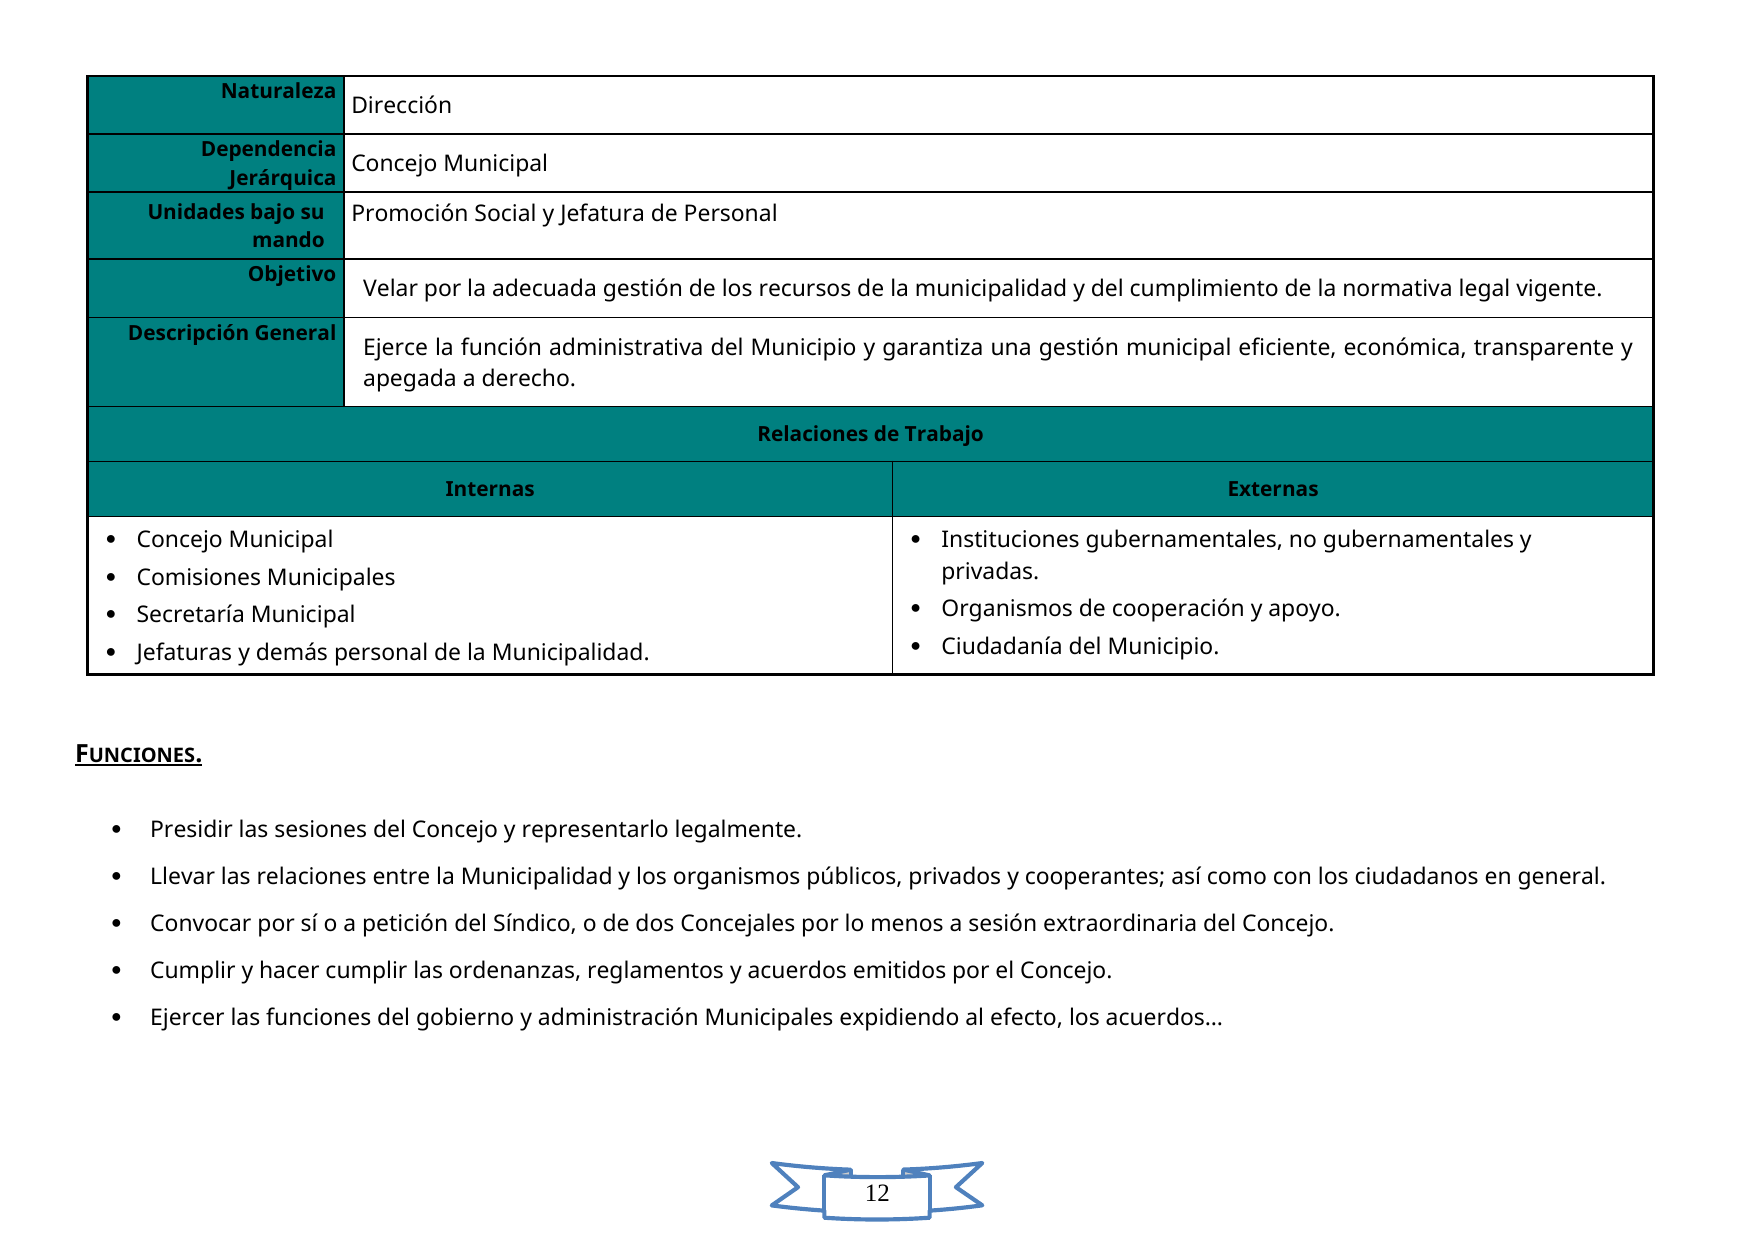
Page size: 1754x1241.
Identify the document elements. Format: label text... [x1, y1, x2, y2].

subtitle Funciones. [75, 736, 1679, 769]
list Ejercer las funciones del gobierno y administración Municipales expidiendo al efecto, los acuerdos… [112, 1001, 1679, 1032]
table_cell Objetivo [89, 260, 343, 316]
table_cell Unidades bajo su mando [89, 193, 343, 258]
list Convocar por sí o a petición del Síndico, o de dos Concejales por lo menos a sesión extraordinaria del Concejo. [112, 907, 1679, 938]
table_cell Concejo Municipal Comisiones Municipales Secretaría Municipal Jefaturas y demás personal de la Municipalidad. [89, 517, 892, 673]
table_cell Velar por la adecuada gestión de los recursos de la municipalidad y del cumplimiento de la normativa legal vigente. [345, 260, 1652, 316]
table_cell Descripción General [89, 318, 343, 406]
table_cell Relaciones de Trabajo [89, 407, 1652, 461]
table_cell Concejo Municipal [345, 135, 1652, 191]
table_cell Externas [893, 462, 1652, 516]
list Cumplir y hacer cumplir las ordenanzas, reglamentos y acuerdos emitidos por el Concejo. [112, 954, 1679, 985]
table_cell Promoción Social y Jefatura de Personal [345, 193, 1652, 258]
table_cell Instituciones gubernamentales, no gubernamentales y privadas. Organismos de cooperación y apoyo. Ciudadanía del Municipio. [893, 517, 1652, 673]
table_cell Dirección [345, 77, 1652, 133]
table_cell Ejerce la función administrativa del Municipio y garantiza una gestión municipal eficiente, económica, transparente y apegada a derecho. [345, 318, 1652, 406]
table_cell Internas [89, 462, 892, 516]
list Llevar las relaciones entre la Municipalidad y los organismos públicos, privados y cooperantes; así como con los ciudadanos en general. [112, 860, 1679, 891]
table_cell Naturaleza [89, 77, 343, 133]
table_cell Dependencia Jerárquica [89, 135, 343, 191]
list Presidir las sesiones del Concejo y representarlo legalmente. [112, 813, 1679, 844]
